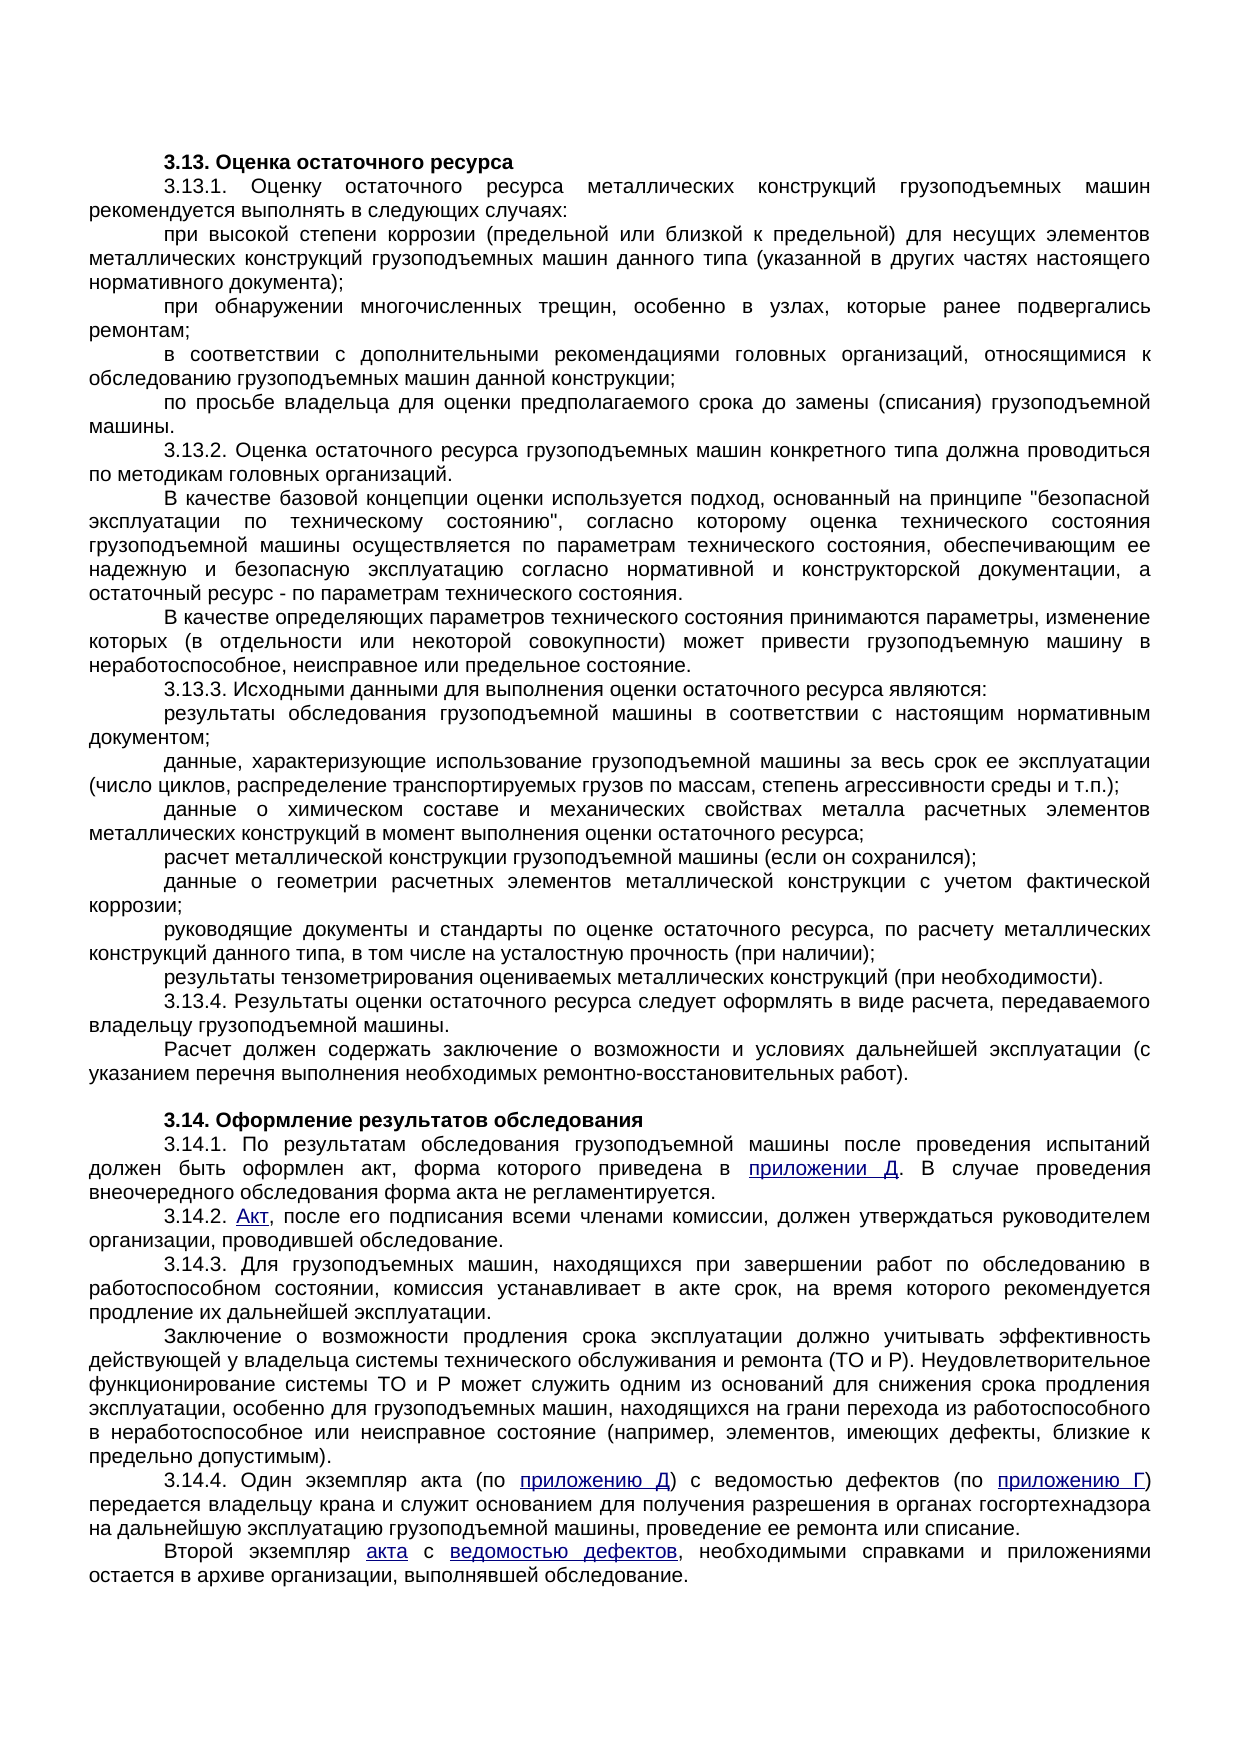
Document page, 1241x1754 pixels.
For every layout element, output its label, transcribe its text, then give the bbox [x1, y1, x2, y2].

text 3.13.4. Результаты оценки остаточного ресурса следует оформлять в виде расчета, передаваемого владельцу грузоподъемной машины. [88, 988, 1152, 1036]
text по просьбе владельца для оценки предполагаемого срока до замены (списания) грузоподъемной машины. [88, 389, 1152, 437]
text Расчет должен содержать заключение о возможности и условиях дальнейшей эксплуатации (с указанием перечня выполнения необходимых ремонтно-восстановительных работ). [88, 1036, 1152, 1084]
text расчет металлической конструкции грузоподъемной машины (если он сохранился); [88, 845, 1152, 869]
text 3.13. Оценка остаточного ресурса [88, 150, 1152, 174]
text при обнаружении многочисленных трещин, особенно в узлах, которые ранее подвергались ремонтам; [88, 294, 1152, 342]
text Второй экземпляр акта с ведомостью дефектов, необходимыми справками и приложениями остается в архиве организации, выполнявшей обследование. [88, 1539, 1152, 1587]
text 3.13.2. Оценка остаточного ресурса грузоподъемных машин конкретного типа должна проводиться по методикам головных организаций. [88, 437, 1152, 485]
text результаты обследования грузоподъемной машины в соответствии с настоящим нормативным документом; [88, 701, 1152, 749]
text в соответствии с дополнительными рекомендациями головных организаций, относящимися к обследованию грузоподъемных машин данной конструкции; [88, 342, 1152, 389]
text Заключение о возможности продления срока эксплуатации должно учитывать эффективность действующей у владельца системы технического обслуживания и ремонта (ТО и Р). Неудовлетворительное функционирование системы ТО и Р может служить одним из оснований для снижения срока продления эксплуатации, особенно для грузоподъемных машин, находящихся на грани перехода из работоспособного в неработоспособное или неисправное состояние (например, элементов, имеющих дефекты, близкие к предельно допустимым). [88, 1324, 1152, 1467]
text 3.14.1. По результатам обследования грузоподъемной машины после проведения испытаний должен быть оформлен акт, форма которого приведена в приложении Д. В случае проведения внеочередного обследования форма акта не регламентируется. [88, 1132, 1152, 1204]
text руководящие документы и стандарты по оценке остаточного ресурса, по расчету металлических конструкций данного типа, в том числе на усталостную прочность (при наличии); [88, 917, 1152, 964]
text 3.14. Оформление результатов обследования [88, 1108, 1152, 1132]
text В качестве базовой концепции оценки используется подход, основанный на принципе "безопасной эксплуатации по техническому состоянию", согласно которому оценка технического состояния грузоподъемной машины осуществляется по параметрам технического состояния, обеспечивающим ее надежную и безопасную эксплуатацию согласно нормативной и конструкторской документации, а остаточный ресурс - по параметрам технического состояния. [88, 485, 1152, 605]
text данные о химическом составе и механических свойствах металла расчетных элементов металлических конструкций в момент выполнения оценки остаточного ресурса; [88, 797, 1152, 845]
text данные, характеризующие использование грузоподъемной машины за весь срок ее эксплуатации (число циклов, распределение транспортируемых грузов по массам, степень агрессивности среды и т.п.); [88, 749, 1152, 797]
text 3.14.2. Акт, после его подписания всеми членами комиссии, должен утверждаться руководителем организации, проводившей обследование. [88, 1204, 1152, 1252]
text 3.13.3. Исходными данными для выполнения оценки остаточного ресурса являются: [88, 677, 1152, 701]
text результаты тензометрирования оцениваемых металлических конструкций (при необходимости). [88, 964, 1152, 988]
text данные о геометрии расчетных элементов металлической конструкции с учетом фактической коррозии; [88, 869, 1152, 917]
text 3.13.1. Оценку остаточного ресурса металлических конструкций грузоподъемных машин рекомендуется выполнять в следующих случаях: [88, 174, 1152, 222]
text 3.14.4. Один экземпляр акта (по приложению Д) с ведомостью дефектов (по приложению Г) передается владельцу крана и служит основанием для получения разрешения в органах госгортехнадзора на дальнейшую эксплуатацию грузоподъемной машины, проведение ее ремонта или списание. [88, 1467, 1152, 1539]
text при высокой степени коррозии (предельной или близкой к предельной) для несущих элементов металлических конструкций грузоподъемных машин данного типа (указанной в других частях настоящего нормативного документа); [88, 222, 1152, 294]
text В качестве определяющих параметров технического состояния принимаются параметры, изменение которых (в отдельности или некоторой совокупности) может привести грузоподъемную машину в неработоспособное, неисправное или предельное состояние. [88, 605, 1152, 677]
text 3.14.3. Для грузоподъемных машин, находящихся при завершении работ по обследованию в работоспособном состоянии, комиссия устанавливает в акте срок, на время которого рекомендуется продление их дальнейшей эксплуатации. [88, 1252, 1152, 1324]
